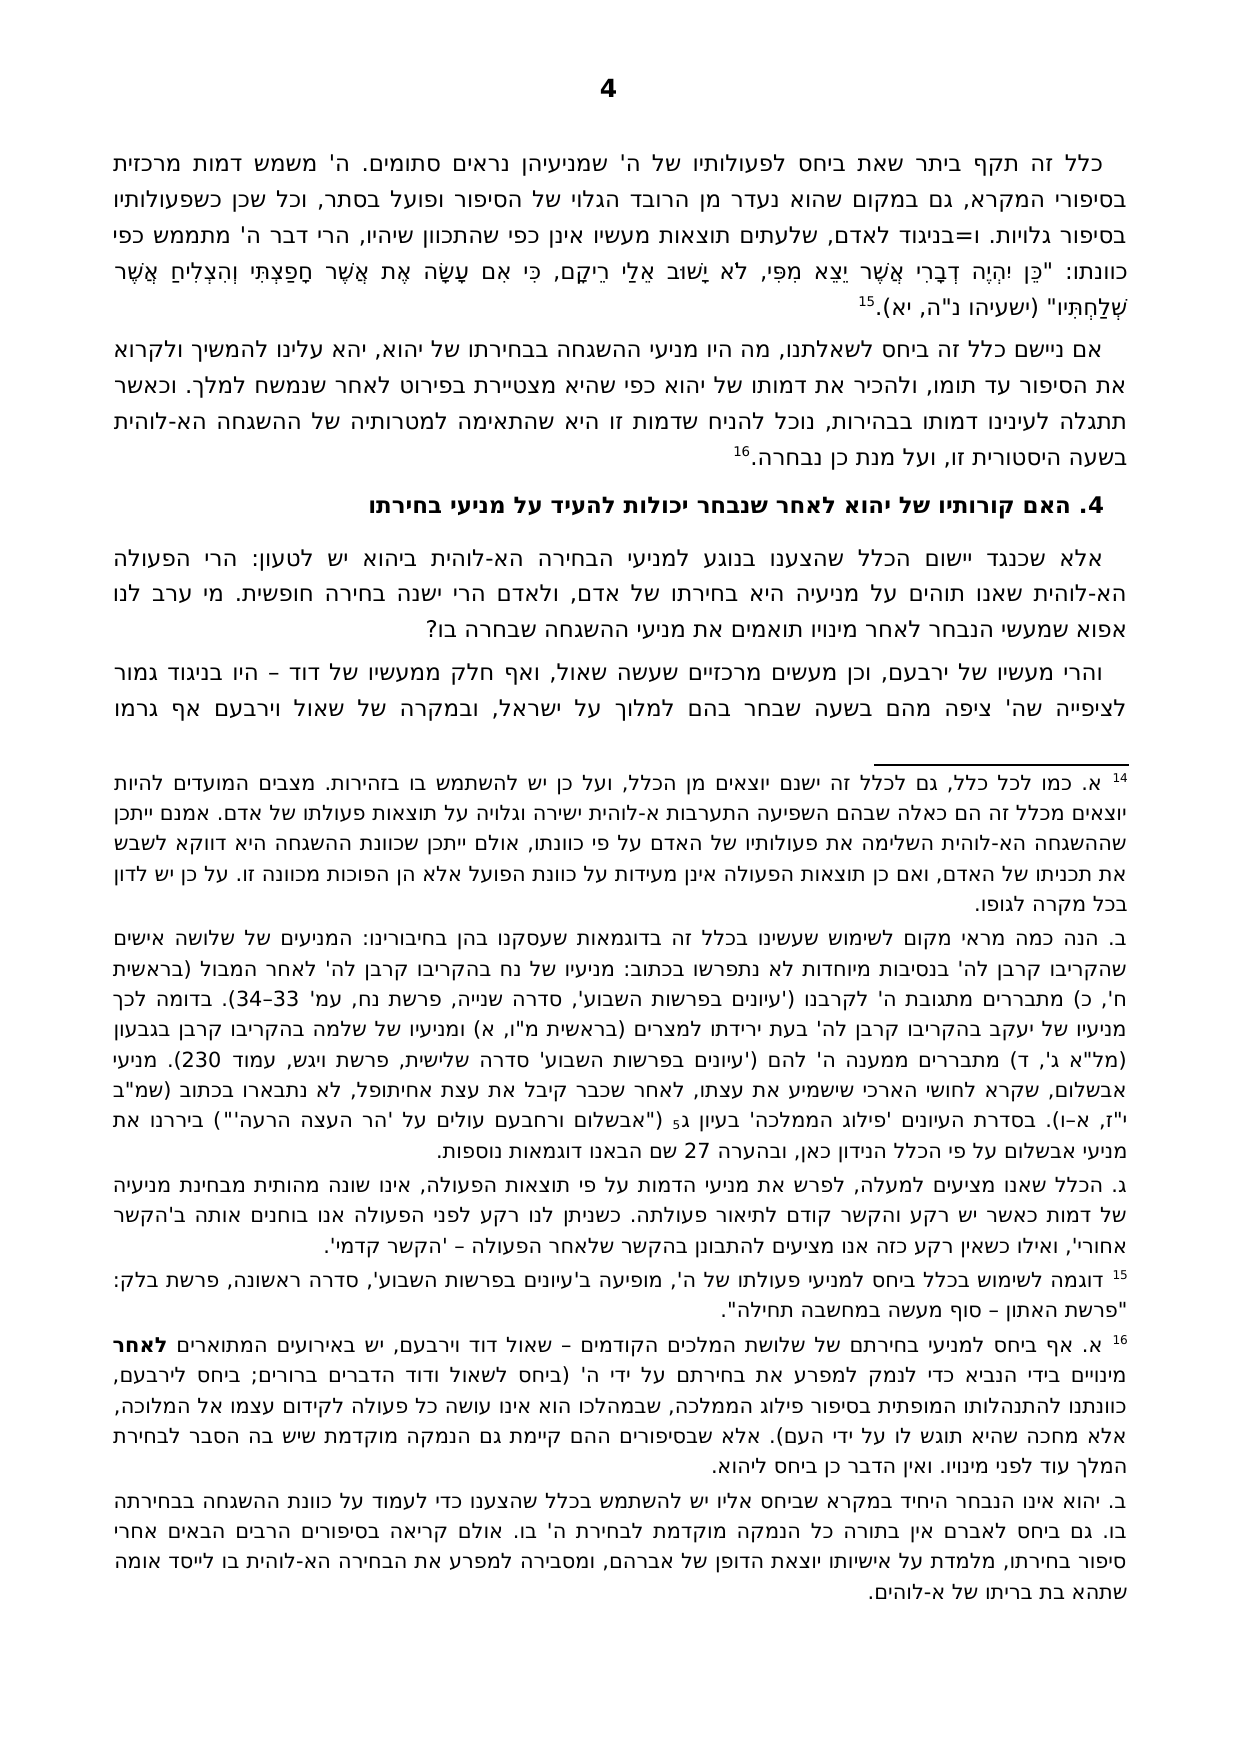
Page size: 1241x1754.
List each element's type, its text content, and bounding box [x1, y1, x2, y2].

text אלא שכנגד יישום הכלל שהצענו בנוגע למניעי הבחירה הא-לוהית ביהוא יש לטעון: הרי הפעולה הא-לוהית שאנו תוהים על מניעיה היא בחירתו של אדם, ולאדם הרי ישנה בחירה חופשית. מי ערב לנו אפוא שמעשי הנבחר לאחר מינויו תואמים את מניעי ההשגחה שבחרה בו? [112, 545, 1128, 643]
text אם ניישם כלל זה ביחס לשאלתנו, מה היו מניעי ההשגחה בבחירתו של יהוא, יהא עלינו להמשיך ולקרוא את הסיפור עד תומו, ולהכיר את דמותו של יהוא כפי שהיא מצטיירת בפירוט לאחר שנמשח למלך. וכאשר תתגלה לעינינו דמותו בבהירות, נוכל להניח שדמות זו היא שהתאימה למטרותיה של ההשגחה הא-לוהית בשעה היסטורית זו, ועל מנת כן נבחרה. [112, 336, 1128, 470]
text כלל זה תקף ביתר שאת ביחס לפעולותיו של ה' שמניעיהן נראים סתומים. ה' משמש דמות מרכזית בסיפורי המקרא, גם במקום שהוא נעדר מן הרובד הגלוי של הסיפור ופועל בסתר, וכל שכן כשפעולותיו בסיפור גלויות. ו=בניגוד לאדם, שלעתים תוצאות מעשיו אינן כפי שהתכוון שיהיו, הרי דבר ה' מתממש כפי כוונתו: "כֵּן יִהְיֶה דְבָרִי אֲשֶׁר יֵצֵא מִפִּי, לֹא יָשׁוּב אֵלַי רֵיקָם, כִּי אִם עָשָׂה אֶת אֲשֶׁר חָפַצְתִּי וְהִצְלִיחַ אֲשֶׁר שְׁלַחְתִּיו" (ישעיהו נ"ה, יא). [112, 150, 1128, 320]
subtitle 4. האם קורותיו של יהוא לאחר שנבחר יכולות להעיד על מניעי בחירתו [112, 492, 1128, 519]
text והרי מעשיו של ירבעם, וכן מעשים מרכזיים שעשה שאול, ואף חלק ממעשיו של דוד – היו בניגוד גמור לציפייה שה' ציפה מהם בשעה שבחר בהם למלוך על ישראל, ובמקרה של שאול וירבעם אף גרמו להעברת המלוכה למי שאינו מזרעם. ואם כן סופם של מלכים אלו אינו יכול ללמד על הסיבות שבגללן בחרה בהם ההשגחה! [112, 659, 1128, 721]
